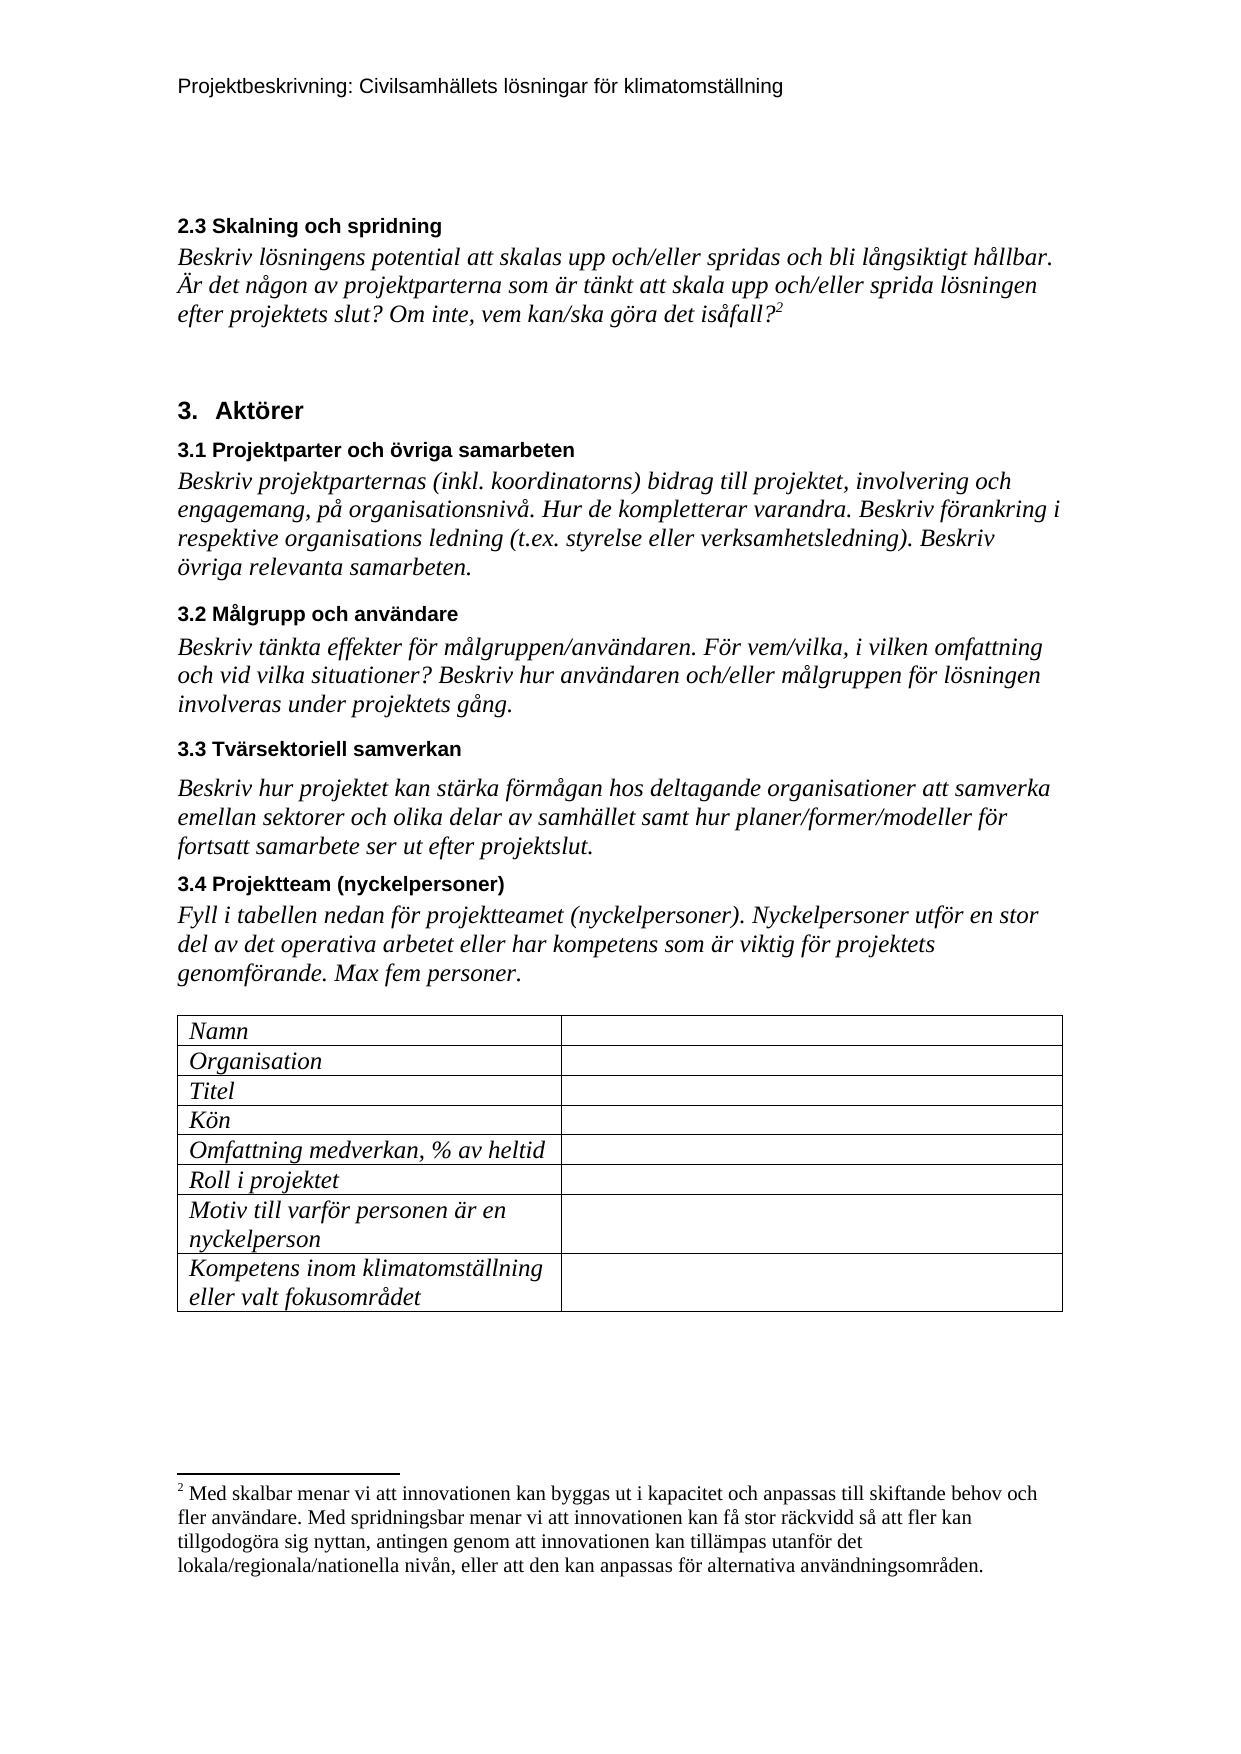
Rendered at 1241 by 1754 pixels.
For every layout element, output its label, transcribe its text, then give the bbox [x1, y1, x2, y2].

table_cell [562, 1165, 1062, 1194]
table_cell Organisation [178, 1046, 561, 1075]
table_cell [562, 1195, 1062, 1252]
text Fyll i tabellen nedan för projektteamet (nyckelpersoner). Nyckelpersoner utför en stor del av det operativa arbetet eller har kompetens som är viktig för projektets genomförande. Max fem personer. [177, 900, 1063, 986]
table_cell Omfattning medverkan, % av heltid [178, 1135, 561, 1164]
table_cell Kön [178, 1106, 561, 1134]
table_cell [562, 1254, 1062, 1311]
subtitle 2.3 Skalning och spridning [177, 214, 1063, 238]
table_cell [562, 1106, 1062, 1134]
text Beskriv projektparternas (inkl. koordinatorns) bidrag till projektet, involvering och engagemang, på organisationsnivå. Hur de kompletterar varandra. Beskriv förankring i respektive organisations ledning (t.ex. styrelse eller verksamhetsledning). Beskriv övriga relevanta samarbeten. [177, 466, 1063, 581]
text Beskriv lösningens potential att skalas upp och/eller spridas och bli långsiktigt hållbar. Är det någon av projektparterna som är tänkt att skala upp och/eller sprida lösningen efter projektets slut? Om inte, vem kan/ska göra det isåfall? [177, 242, 1063, 328]
table_cell Roll i projektet [178, 1165, 561, 1194]
table_cell [562, 1046, 1062, 1075]
table_cell [562, 1135, 1062, 1164]
table_cell Motiv till varför personen är en nyckelperson [178, 1195, 561, 1252]
table_cell [562, 1076, 1062, 1104]
subtitle 3.1 Projektparter och övriga samarbeten [177, 438, 1063, 462]
subtitle 3.2 Målgrupp och användare [177, 602, 1063, 626]
subtitle Beskriv hur projektet kan stärka förmågan hos deltagande organisationer att samverka emellan sektorer och olika delar av samhället samt hur planer/former/modeller för fortsatt samarbete ser ut efter projektslut. [177, 773, 1063, 859]
subtitle 3.3 Tvärsektoriell samverkan [177, 737, 1063, 761]
table_cell Titel [178, 1076, 561, 1104]
table_header Namn [178, 1016, 561, 1045]
subtitle 3.4 Projektteam (nyckelpersoner) [177, 872, 1063, 896]
text Beskriv tänkta effekter för målgruppen/användaren. För vem/vilka, i vilken omfattning och vid vilka situationer? Beskriv hur användaren och/eller målgruppen för lösningen involveras under projektets gång. [177, 632, 1063, 718]
table_header [562, 1016, 1062, 1045]
table_cell Kompetens inom klimatomställning eller valt fokusområdet [178, 1254, 561, 1311]
subtitle Aktörer [177, 396, 1063, 425]
